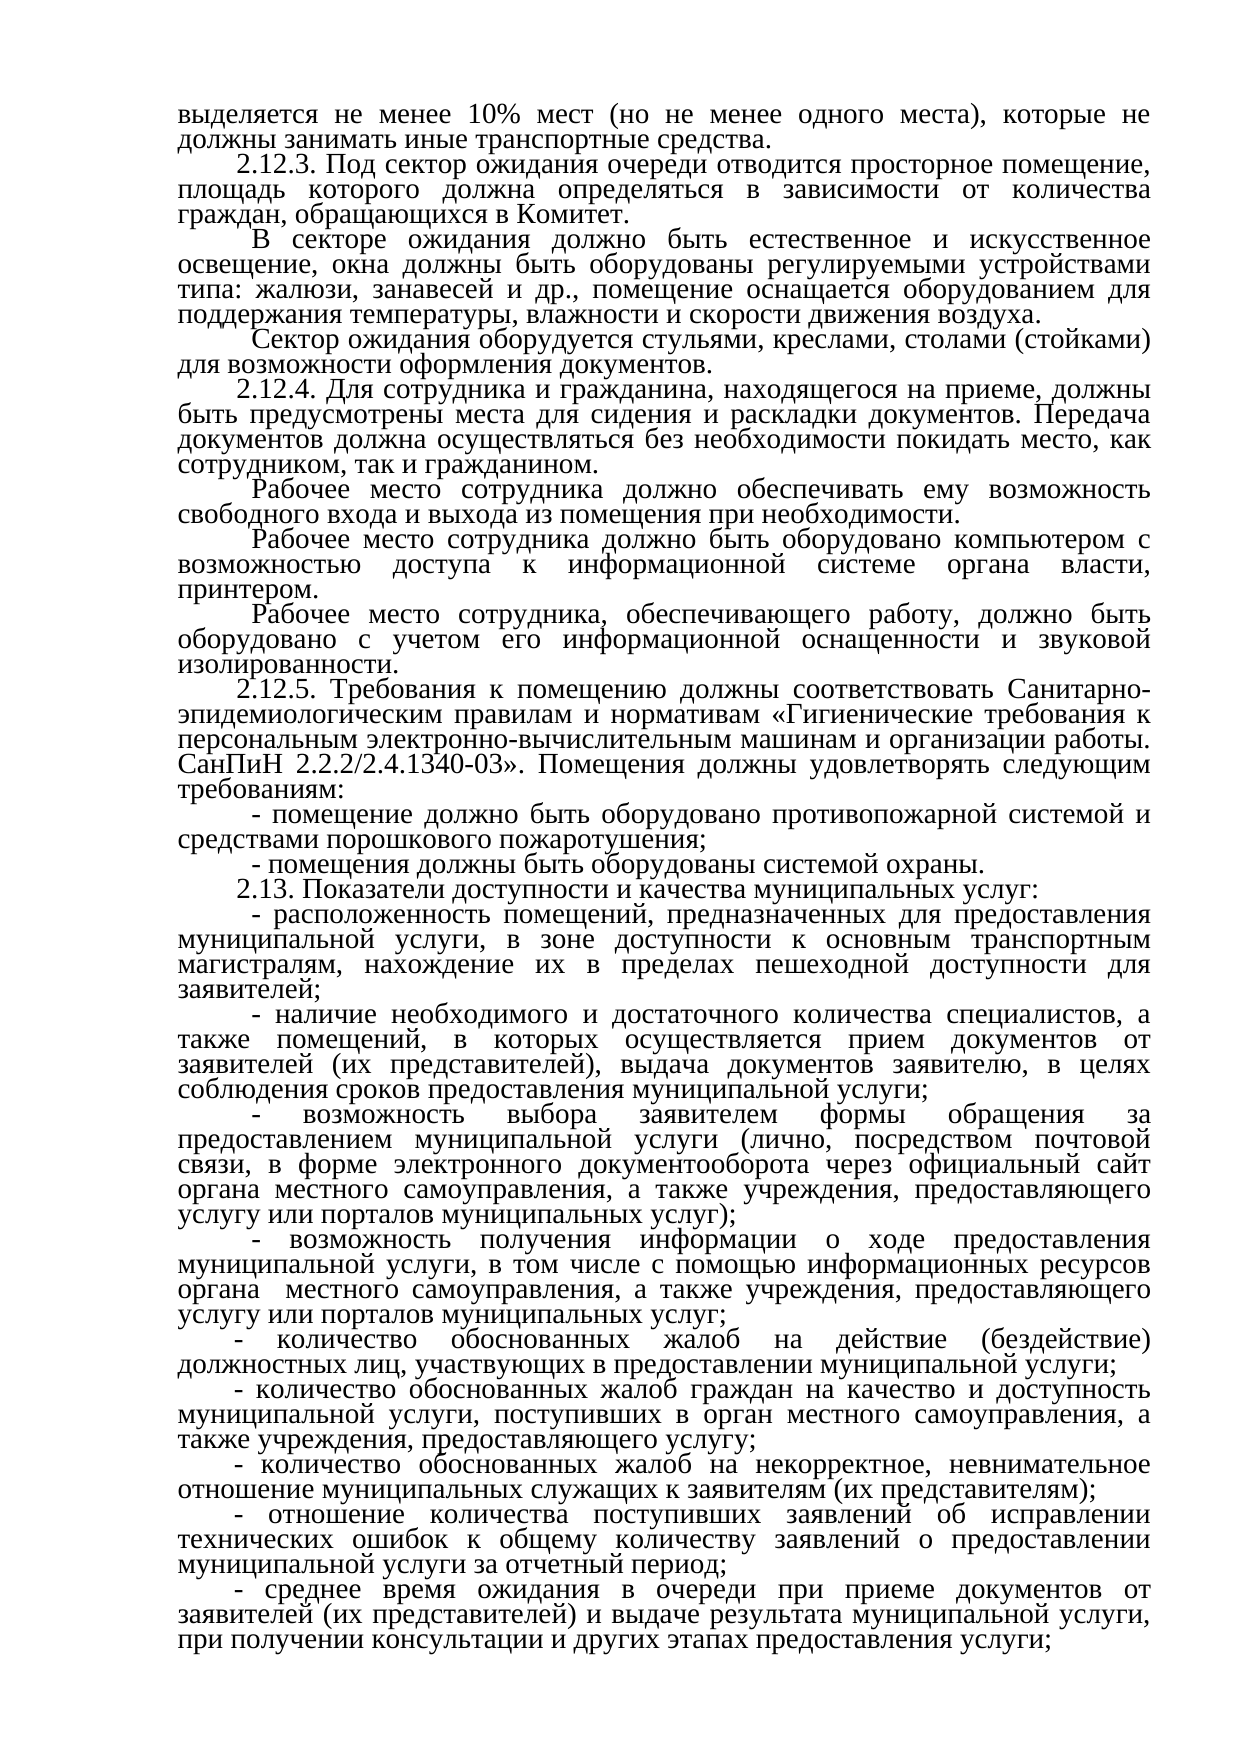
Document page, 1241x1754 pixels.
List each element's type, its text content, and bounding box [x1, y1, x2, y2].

text - отношение количества поступивших заявлений об исправлении технических ошибок к общему количеству заявлений о предоставлении муниципальной услуги за отчетный период; [177, 1503, 1152, 1578]
text В секторе ожидания должно быть естественное и искусственное освещение, окна должны быть оборудованы регулируемыми устройствами типа: жалюзи, занавесей и др., помещение оснащается оборудованием для поддержания температуры, влажности и скорости движения воздуха. [177, 228, 1152, 328]
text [177, 103, 1152, 153]
text 2.12.5. Требования к помещению должны соответствовать Санитарно-эпидемиологическим правилам и нормативам «Гигиенические требования к персональным электронно-вычислительным машинам и организации работы. СанПиН 2.2.2/2.4.1340-03». Помещения должны удовлетворять следующим требованиям: [177, 678, 1152, 803]
text Рабочее место сотрудника должно быть оборудовано компьютером с возможностью доступа к информационной системе органа власти, принтером. [177, 528, 1152, 603]
text - количество обоснованных жалоб на действие (бездействие) должностных лиц, участвующих в предоставлении муниципальной услуги; [177, 1328, 1152, 1378]
text - расположенность помещений, предназначенных для предоставления муниципальной услуги, в зоне доступности к основным транспортным магистралям, нахождение их в пределах пешеходной доступности для заявителей; [177, 903, 1152, 1003]
text - возможность выбора заявителем формы обращения за предоставлением муниципальной услуги (лично, посредством почтовой связи, в форме электронного документооборота через официальный сайт органа местного самоуправления, а также учреждения, предоставляющего услугу или порталов муниципальных услуг); [177, 1103, 1152, 1228]
text 2.12.3. Под сектор ожидания очереди отводится просторное помещение, площадь которого должна определяться в зависимости от количества граждан, обращающихся в Комитет. [177, 153, 1152, 228]
text - возможность получения информации о ходе предоставления муниципальной услуги, в том числе с помощью информационных ресурсов органа местного самоуправления, а также учреждения, предоставляющего услугу или порталов муниципальных услуг; [177, 1228, 1152, 1328]
text Рабочее место сотрудника, обеспечивающего работу, должно быть оборудовано с учетом его информационной оснащенности и звуковой изолированности. [177, 603, 1152, 678]
text - количество обоснованных жалоб на некорректное, невнимательное отношение муниципальных служащих к заявителям (их представителям); [177, 1453, 1152, 1503]
text Рабочее место сотрудника должно обеспечивать ему возможность свободного входа и выхода из помещения при необходимости. [177, 478, 1152, 528]
text - количество обоснованных жалоб граждан на качество и доступность муниципальной услуги, поступивших в орган местного самоуправления, а также учреждения, предоставляющего услугу; [177, 1378, 1152, 1453]
text 2.13. Показатели доступности и качества муниципальных услуг: [177, 878, 1152, 903]
text - помещения должны быть оборудованы системой охраны. [177, 853, 1152, 878]
text - наличие необходимого и достаточного количества специалистов, а также помещений, в которых осуществляется прием документов от заявителей (их представителей), выдача документов заявителю, в целях соблюдения сроков предоставления муниципальной услуги; [177, 1003, 1152, 1103]
text Сектор ожидания оборудуется стульями, креслами, столами (стойками) для возможности оформления документов. [177, 328, 1152, 378]
text - помещение должно быть оборудовано противопожарной системой и средствами порошкового пожаротушения; [177, 803, 1152, 853]
text - среднее время ожидания в очереди при приеме документов от заявителей (их представителей) и выдаче результата муниципальной услуги, при получении консультации и других этапах предоставления услуги; [177, 1578, 1152, 1653]
text 2.12.4. Для сотрудника и гражданина, находящегося на приеме, должны быть предусмотрены места для сидения и раскладки документов. Передача документов должна осуществляться без необходимости покидать место, как сотрудником, так и гражданином. [177, 378, 1152, 478]
